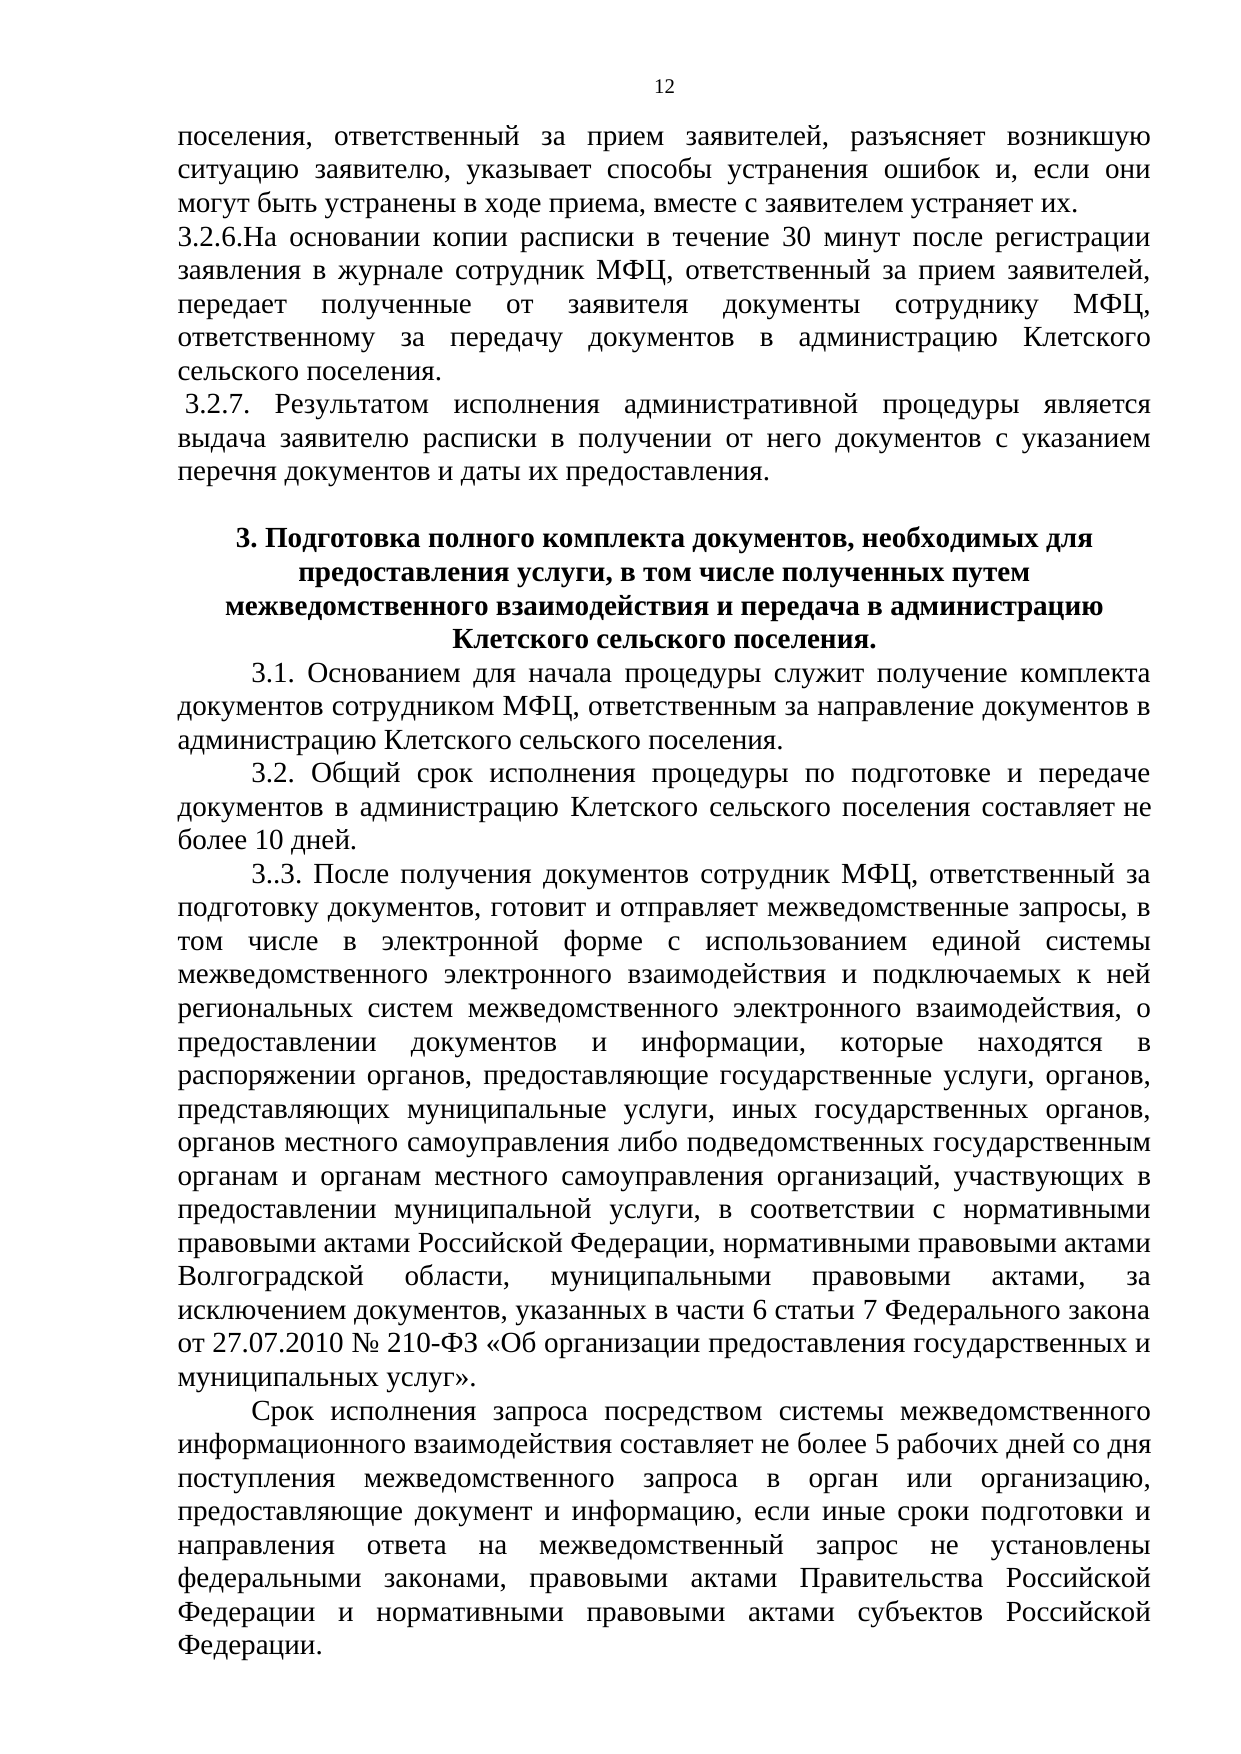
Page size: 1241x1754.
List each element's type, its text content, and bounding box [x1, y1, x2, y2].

text 3. Подготовка полного комплекта документов, необходимых для предоставления услуги, в том числе полученных путем межведомственного взаимодействия и передача в администрацию Клетского сельского поселения. [177, 521, 1152, 655]
text 3.2.6.На основании копии расписки в течение 30 минут после регистрации заявления в журнале сотрудник МФЦ, ответственный за прием заявителей, передает полученные от заявителя документы сотруднику МФЦ, ответственному за передачу документов в администрацию Клетского сельского поселения. [177, 219, 1152, 386]
text 3..3. После получения документов сотрудник МФЦ, ответственный за подготовку документов, готовит и отправляет межведомственные запросы, в том числе в электронной форме с использованием единой системы межведомственного электронного взаимодействия и подключаемых к ней региональных систем межведомственного электронного взаимодействия, о предоставлении документов и информации, которые находятся в распоряжении органов, предоставляющие государственные услуги, органов, представляющих муниципальные услуги, иных государственных органов, органов местного самоуправления либо подведомственных государственным органам и органам местного самоуправления организаций, участвующих в предоставлении муниципальной услуги, в соответствии с нормативными правовыми актами Российской Федерации, нормативными правовыми актами Волгоградской области, муниципальными правовыми актами, за исключением документов, указанных в части 6 статьи 7 Федерального закона от 27.07.2010 № 210-ФЗ «Об организации предоставления государственных и муниципальных услуг». [177, 856, 1152, 1393]
text Срок исполнения запроса посредством системы межведомственного информационного взаимодействия составляет не более 5 рабочих дней со дня поступления межведомственного запроса в орган или организацию, предоставляющие документ и информацию, если иные сроки подготовки и направления ответа на межведомственный запрос не установлены федеральными законами, правовыми актами Правительства Российской Федерации и нормативными правовыми актами субъектов Российской Федерации. [177, 1393, 1152, 1661]
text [177, 118, 1152, 219]
text 3.2. Общий срок исполнения процедуры по подготовке и передаче документов в администрацию Клетского сельского поселения составляет не более 10 дней. [177, 755, 1152, 856]
text 3.2.7. Результатом исполнения административной процедуры является выдача заявителю расписки в получении от него документов с указанием перечня документов и даты их предоставления. [177, 386, 1152, 487]
text 3.1. Основанием для начала процедуры служит получение комплекта документов сотрудником МФЦ, ответственным за направление документов в администрацию Клетского сельского поселения. [177, 655, 1152, 755]
